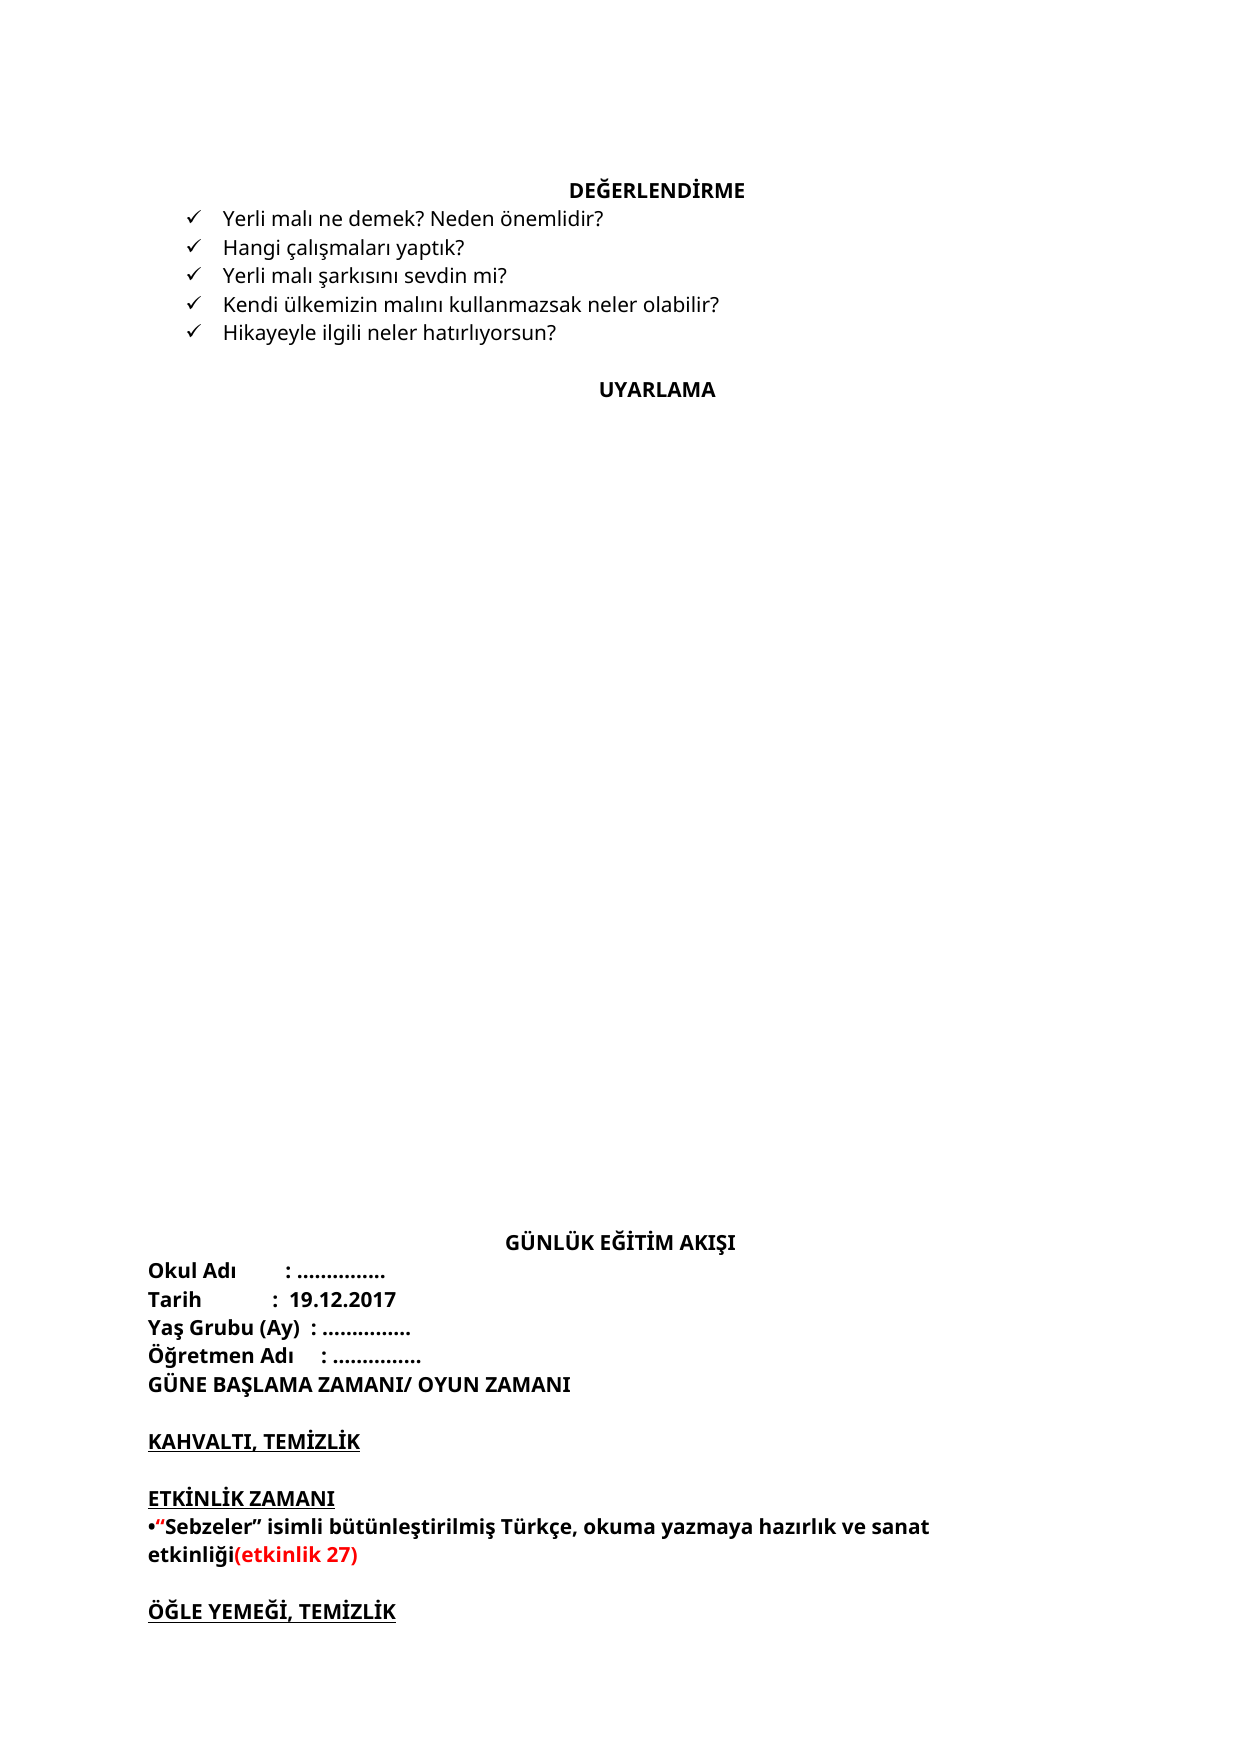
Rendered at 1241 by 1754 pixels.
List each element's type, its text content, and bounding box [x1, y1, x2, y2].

list Hangi çalışmaları yaptık? [185, 233, 1093, 261]
text ÖĞLE YEMEĞİ, TEMİZLİK [148, 1597, 1093, 1626]
list Yerli malı şarkısını sevdin mi? [185, 261, 1093, 290]
text Yaş Grubu (Ay) : …………… [148, 1313, 1093, 1342]
text UYARLAMA [148, 375, 1093, 403]
text GÜNLÜK EĞİTİM AKIŞI [148, 1228, 1093, 1256]
list Kendi ülkemizin malını kullanmazsak neler olabilir? [185, 290, 1093, 318]
text Okul Adı : …………... [148, 1256, 1093, 1285]
text DEĞERLENDİRME [148, 176, 1093, 204]
text ETKİNLİK ZAMANI [148, 1484, 1093, 1512]
text KAHVALTI, TEMİZLİK [148, 1427, 1093, 1455]
text Tarih : 19.12.2017 [148, 1285, 1093, 1313]
list Hikayeyle ilgili neler hatırlıyorsun? [185, 318, 1093, 347]
text •“Sebzeler” isimli bütünleştirilmiş Türkçe, okuma yazmaya hazırlık ve sanat etkinliği(etkinlik 27) [148, 1512, 1093, 1569]
text GÜNE BAŞLAMA ZAMANI/ OYUN ZAMANI [148, 1370, 1093, 1398]
text Öğretmen Adı : …………… [148, 1342, 1093, 1370]
list Yerli malı ne demek? Neden önemlidir? [185, 204, 1093, 233]
